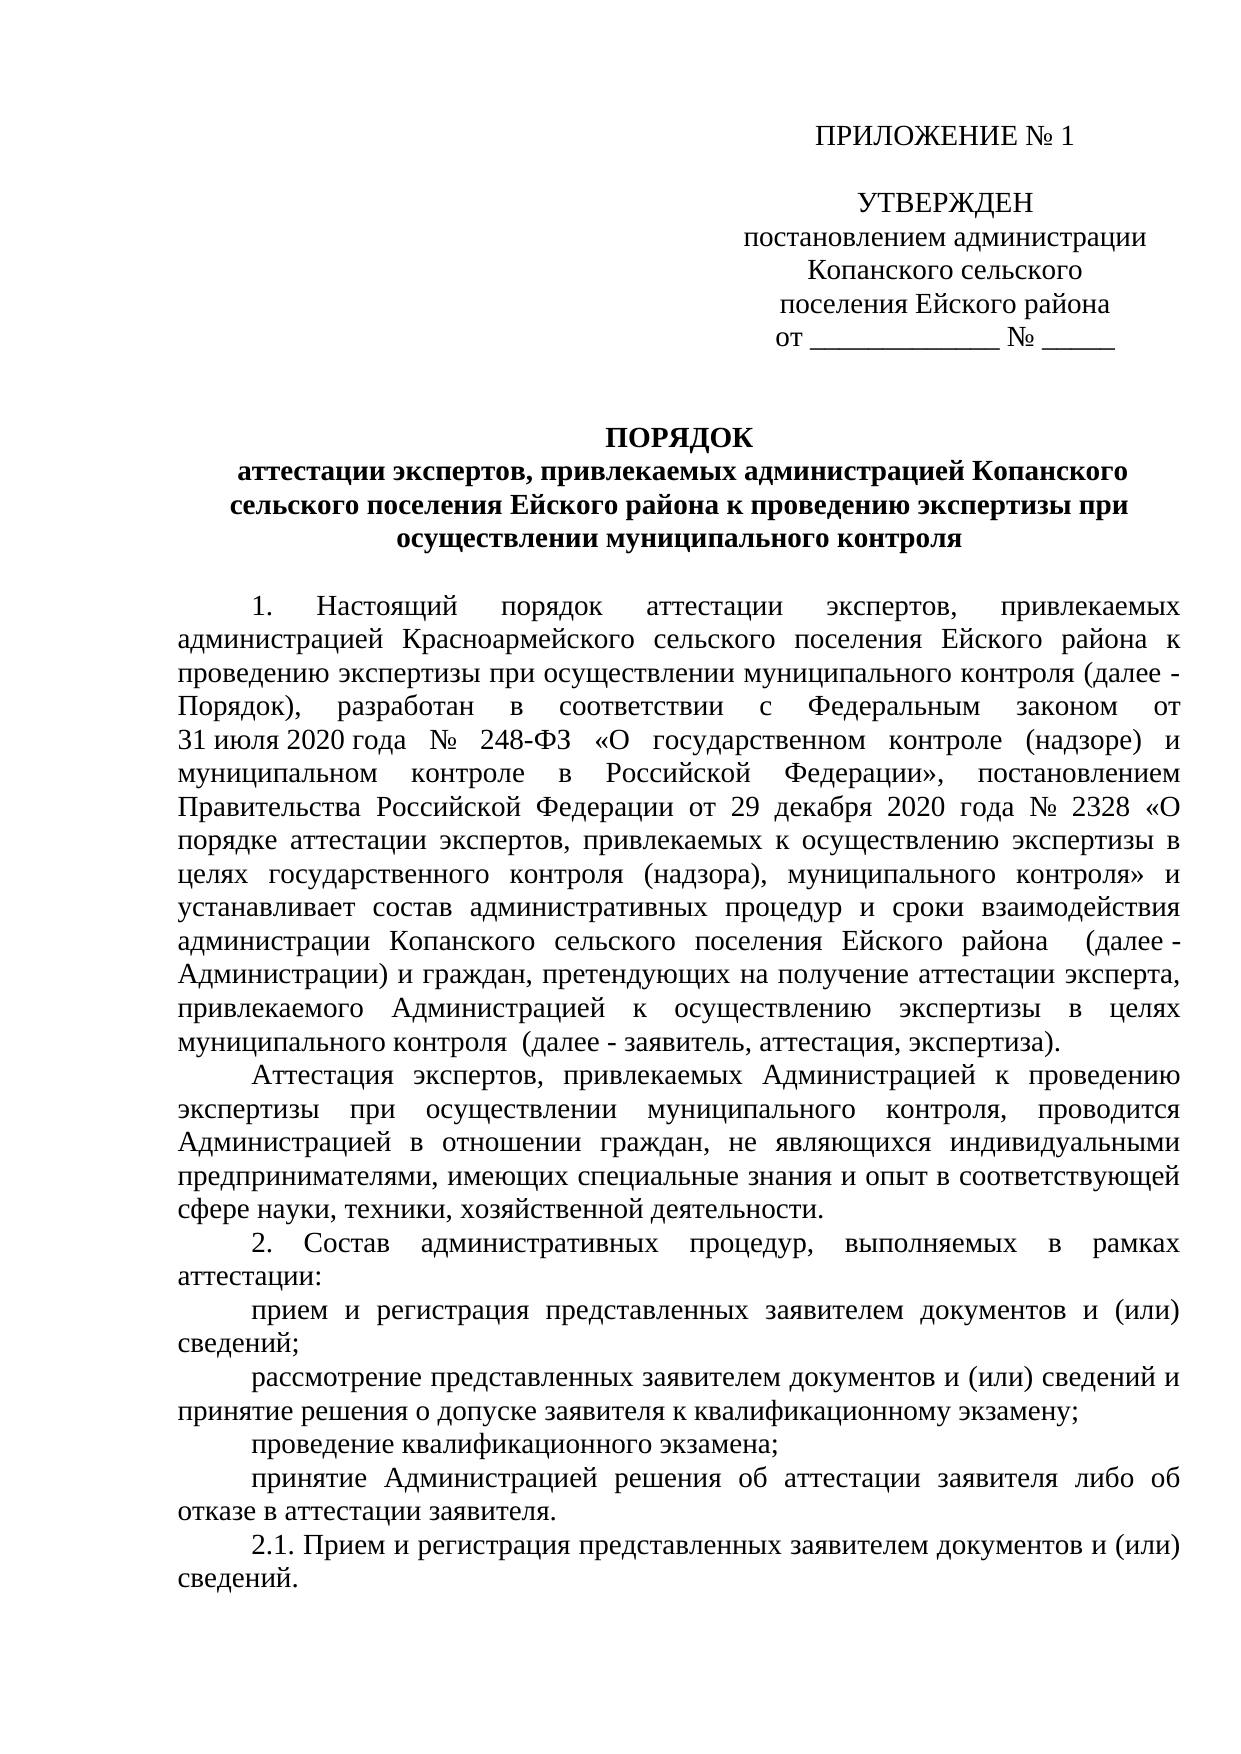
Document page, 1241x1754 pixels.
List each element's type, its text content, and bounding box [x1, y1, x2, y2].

text проведение квалификационного экзамена; [177, 1426, 1181, 1460]
title аттестации экспертов, привлекаемых администрацией Копанского сельского поселения Ейского района к проведению экспертизы при осуществлении муниципального контроля [177, 453, 1181, 554]
text от _____________ № _____ [709, 319, 1181, 353]
text рассмотрение представленных заявителем документов и (или) сведений и принятие решения о допуске заявителя к квалификационному экзамену; [177, 1359, 1181, 1426]
text 1. Настоящий порядок аттестации экспертов, привлекаемых администрацией Красноармейского сельского поселения Ейского района к проведению экспертизы при осуществлении муниципального контроля (далее - Порядок), разработан в соответствии с Федеральным законом от 31 июля 2020 года № 248-ФЗ «О государственном контроле (надзоре) и муниципальном контроле в Российской Федерации», постановлением Правительства Российской Федерации от 29 декабря 2020 года № 2328 «О порядке аттестации экспертов, привлекаемых к осуществлению экспертизы в целях государственного контроля (надзора), муниципального контроля» и устанавливает состав административных процедур и сроки взаимодействия администрации Копанского сельского поселения Ейского района (далее - Администрации) и граждан, претендующих на получение аттестации эксперта, привлекаемого Администрацией к осуществлению экспертизы в целях муниципального контроля (далее - заявитель, аттестация, экспертиза). [177, 588, 1181, 1057]
text прием и регистрация представленных заявителем документов и (или) сведений; [177, 1292, 1181, 1359]
text Аттестация экспертов, привлекаемых Администрацией к проведению экспертизы при осуществлении муниципального контроля, проводится Администрацией в отношении граждан, не являющихся индивидуальными предпринимателями, имеющих специальные знания и опыт в соответствующей сфере науки, техники, хозяйственной деятельности. [177, 1057, 1181, 1225]
text принятие Администрацией решения об аттестации заявителя либо об отказе в аттестации заявителя. [177, 1460, 1181, 1527]
title ПОРЯДОК [177, 420, 1181, 453]
text Копанского сельского [709, 252, 1181, 286]
text 2. Состав административных процедур, выполняемых в рамках аттестации: [177, 1225, 1181, 1292]
text постановлением администрации [709, 219, 1181, 252]
text ПРИЛОЖЕНИЕ № 1 [709, 118, 1181, 152]
text УТВЕРЖДЕН [709, 185, 1181, 219]
text 2.1. Прием и регистрация представленных заявителем документов и (или) сведений. [177, 1527, 1181, 1594]
text поселения Ейского района [709, 286, 1181, 319]
